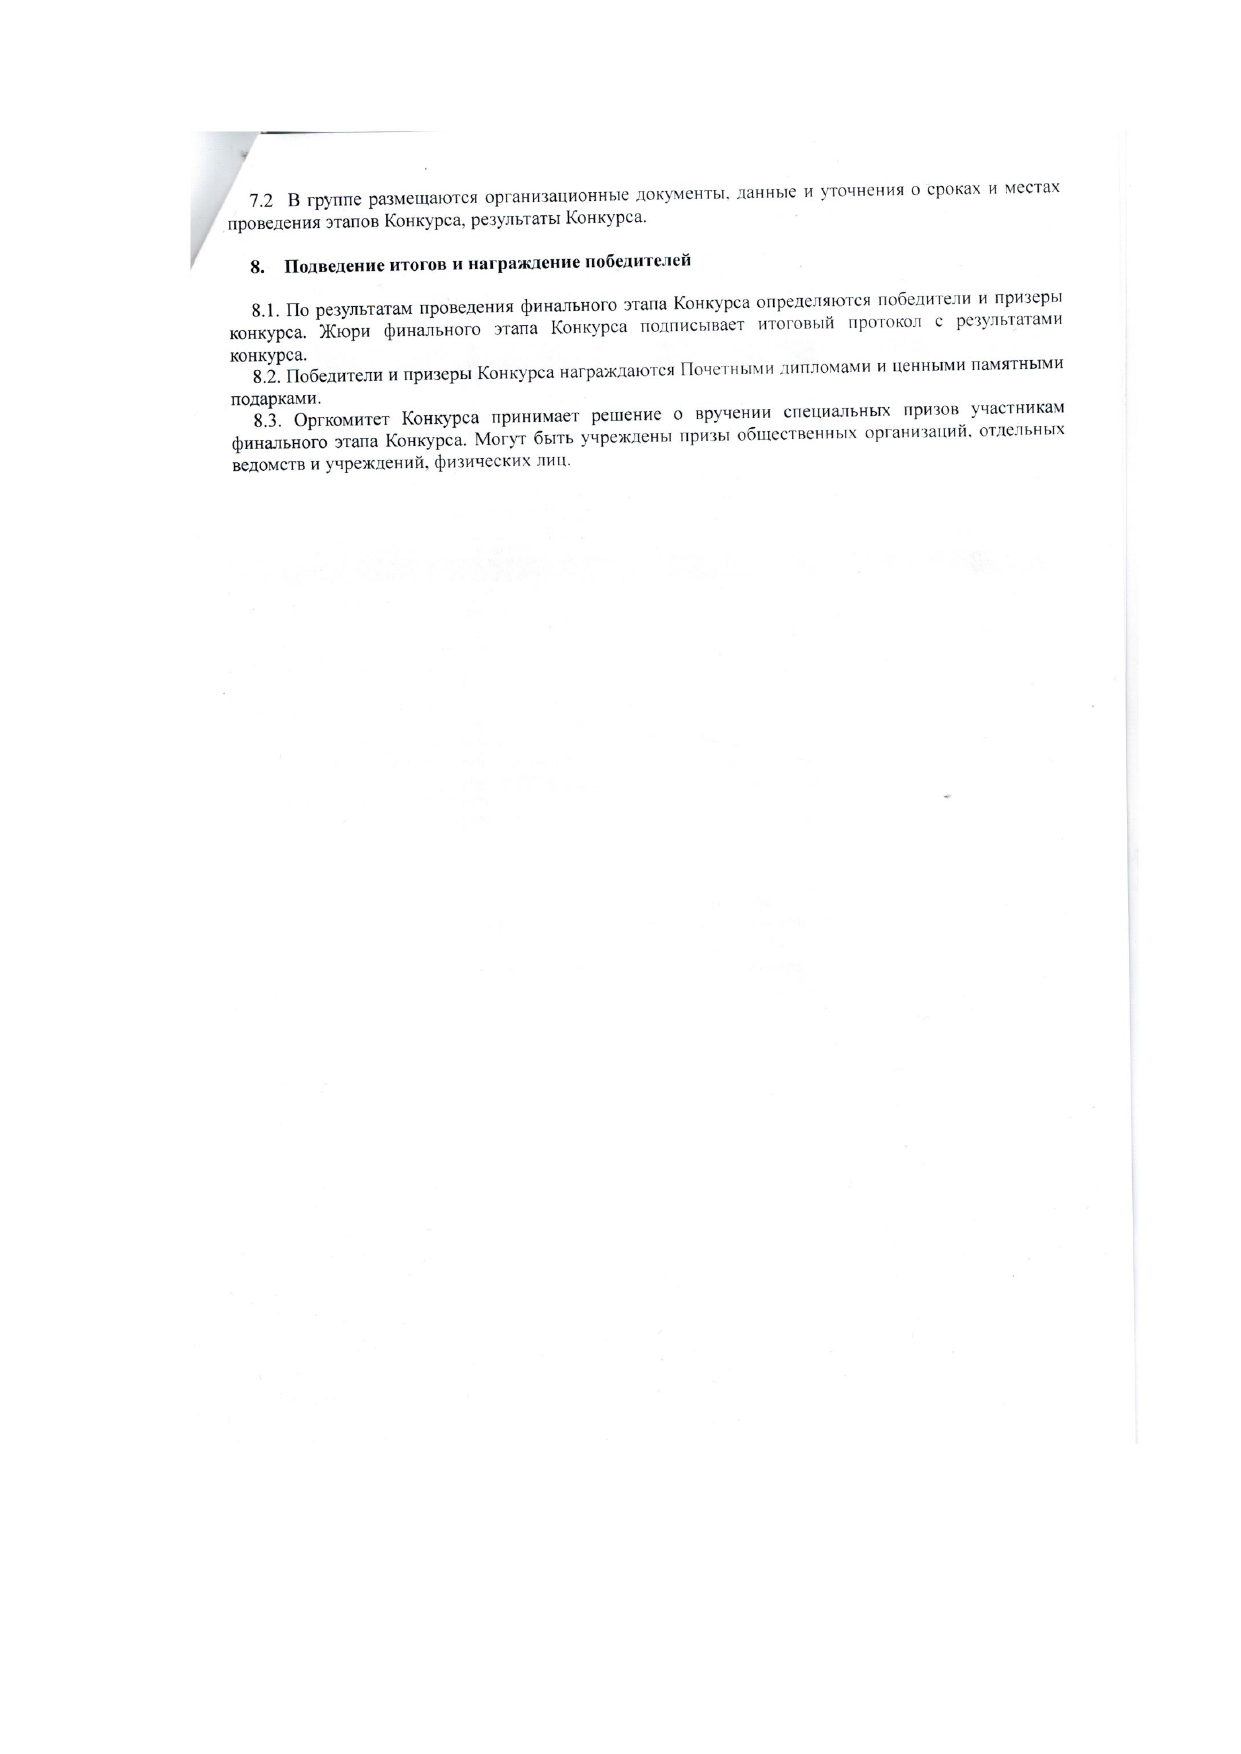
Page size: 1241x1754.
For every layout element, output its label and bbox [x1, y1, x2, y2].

picture [177, 118, 1152, 1458]
